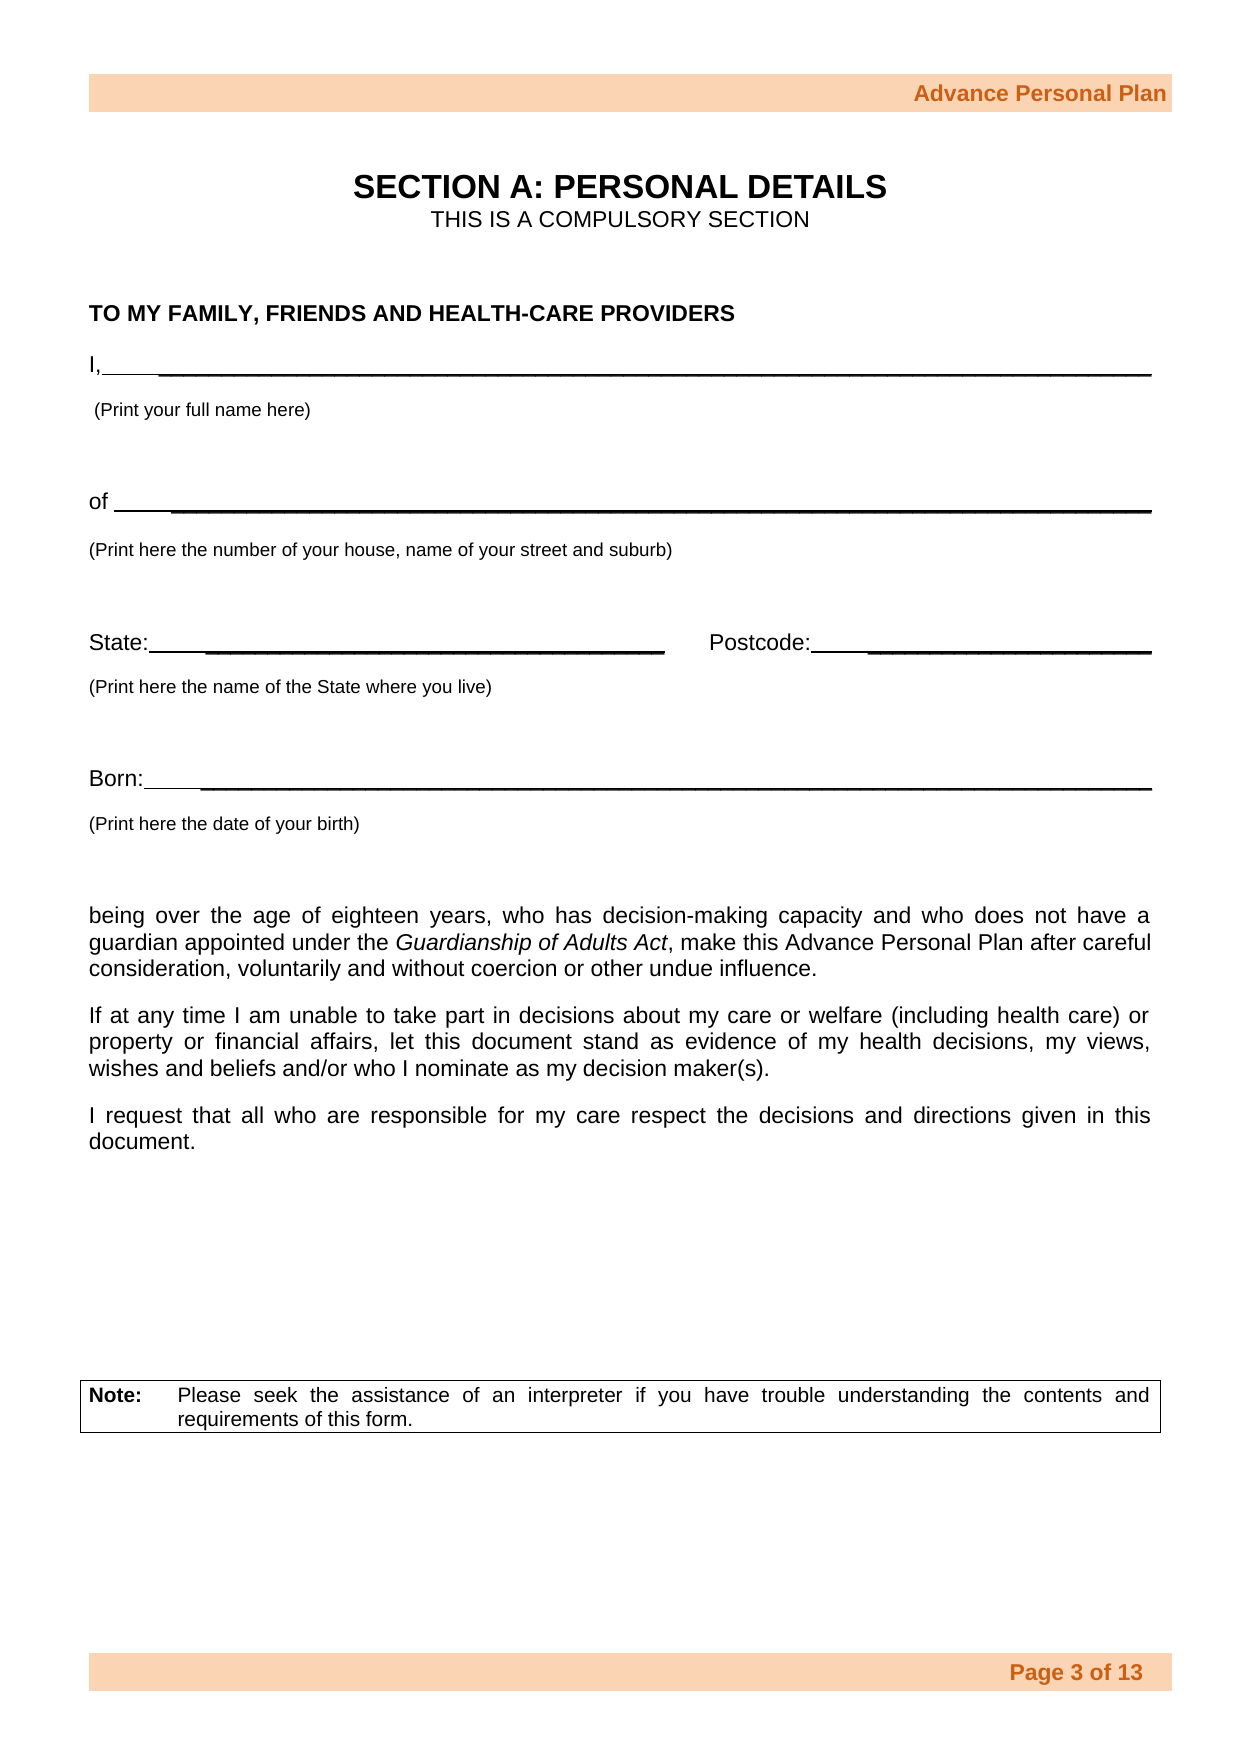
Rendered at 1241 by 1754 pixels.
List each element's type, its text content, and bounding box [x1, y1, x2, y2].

text Note: Please seek the assistance of an interpreter if you have trouble understanding the contents and requirements of this form. [81, 1381, 1160, 1432]
text If at any time I am unable to take part in decisions about my care or welfare (including health care) or property or financial affairs, let this document stand as evidence of my health decisions, my views, wishes and beliefs and/or who I nominate as my decision maker(s). [89, 1002, 1152, 1081]
text (Print here the number of your house, name of your street and suburb) [89, 539, 1152, 561]
text THIS IS A COMPULSORY SECTION [89, 206, 1152, 232]
text (Print here the name of the State where you live) [89, 676, 1152, 697]
text (Print your full name here) [89, 399, 1152, 420]
text TO MY FAMILY, FRIENDS AND HEALTH-CARE PROVIDERS [89, 300, 1152, 326]
text I request that all who are responsible for my care respect the decisions and directions given in this document. [89, 1102, 1152, 1154]
text Born: [89, 765, 1152, 792]
text of [89, 488, 1152, 514]
text State: Postcode: [89, 628, 1152, 655]
subtitle SECTION A: PERSONAL DETAILS [89, 167, 1152, 206]
text (Print here the date of your birth) [89, 812, 1152, 834]
text I, [89, 351, 1152, 378]
text being over the age of eighteen years, who has decision-making capacity and who does not have a guardian appointed under the Guardianship of Adults Act, make this Advance Personal Plan after careful consideration, voluntarily and without coercion or other undue influence. [89, 902, 1152, 981]
